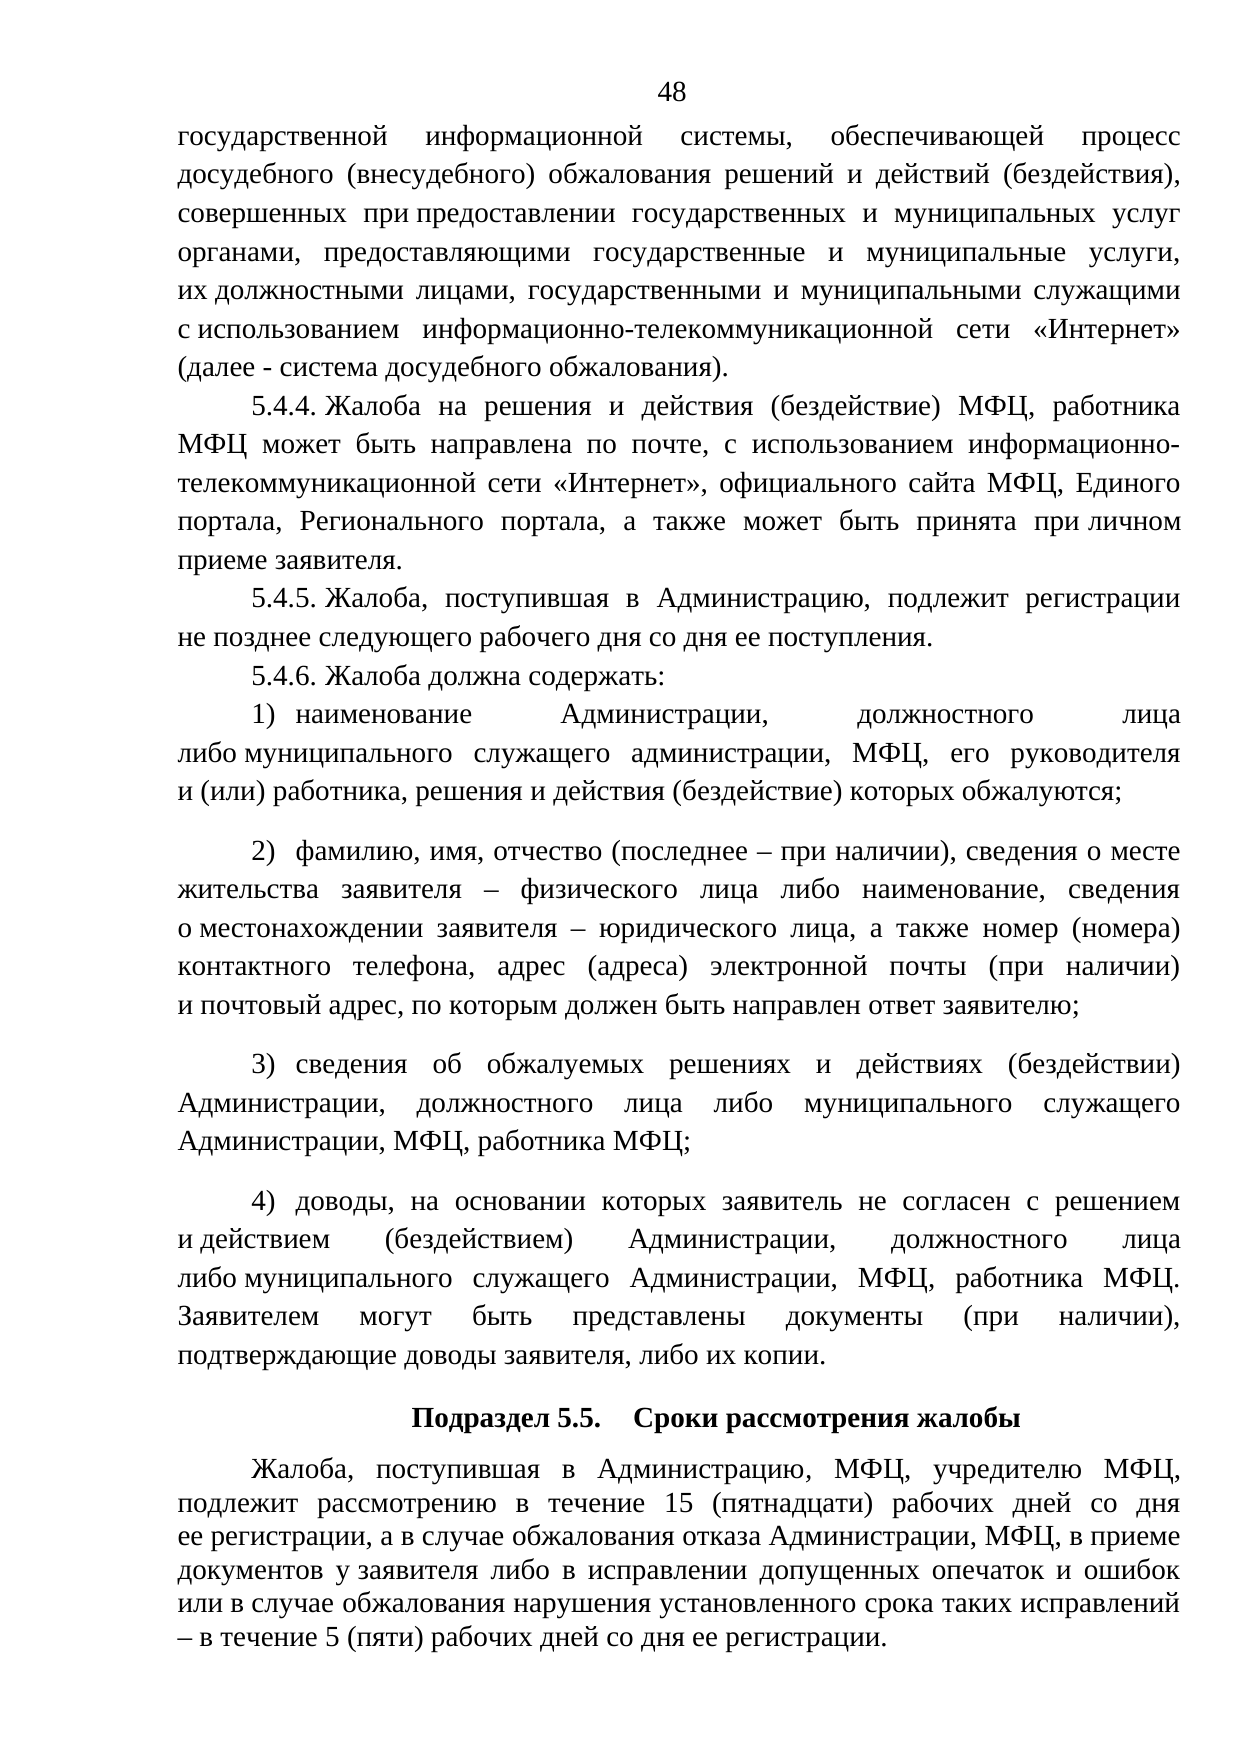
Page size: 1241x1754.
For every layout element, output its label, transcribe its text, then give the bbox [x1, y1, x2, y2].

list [177, 118, 1181, 383]
list доводы, на основании которых заявитель не согласен с решением и действием (бездействием) Администрации, должностного лица либо муниципального служащего Администрации, МФЦ, работника МФЦ. Заявителем могут быть представлены документы (при наличии), подтверждающие доводы заявителя, либо их копии. [177, 1183, 1181, 1370]
list наименование Администрации, должностного лица либо муниципального служащего администрации, МФЦ, его руководителя и (или) работника, решения и действия (бездействие) которых обжалуются; [177, 696, 1181, 807]
list Жалоба, поступившая в Администрацию, подлежит регистрации не позднее следующего рабочего дня со дня ее поступления. [177, 581, 1181, 653]
list фамилию, имя, отчество (последнее – при наличии), сведения о месте жительства заявителя – физического лица либо наименование, сведения о местонахождении заявителя – юридического лица, а также номер (номера) контактного телефона, адрес (адреса) электронной почты (при наличии) и почтовый адрес, по которым должен быть направлен ответ заявителю; [177, 833, 1181, 1020]
text Жалоба, поступившая в Администрацию, МФЦ, учредителю МФЦ, подлежит рассмотрению в течение 15 (пятнадцати) рабочих дней со дня ее регистрации, а в случае обжалования отказа Администрации, МФЦ, в приеме документов у заявителя либо в исправлении допущенных опечаток и ошибок или в случае обжалования нарушения установленного срока таких исправлений – в течение 5 (пяти) рабочих дней со дня ее регистрации. [177, 1451, 1181, 1653]
list Жалоба должна содержать: [177, 658, 1181, 691]
list Сроки рассмотрения жалобы [177, 1400, 1181, 1434]
list Жалоба на решения и действия (бездействие) МФЦ, работника МФЦ может быть направлена по почте, с использованием информационно-телекоммуникационной сети «Интернет», официального сайта МФЦ, Единого портала, Регионального портала, а также может быть принята при личном приеме заявителя. [177, 388, 1181, 576]
list сведения об обжалуемых решениях и действиях (бездействии) Администрации, должностного лица либо муниципального служащего Администрации, МФЦ, работника МФЦ; [177, 1046, 1181, 1157]
